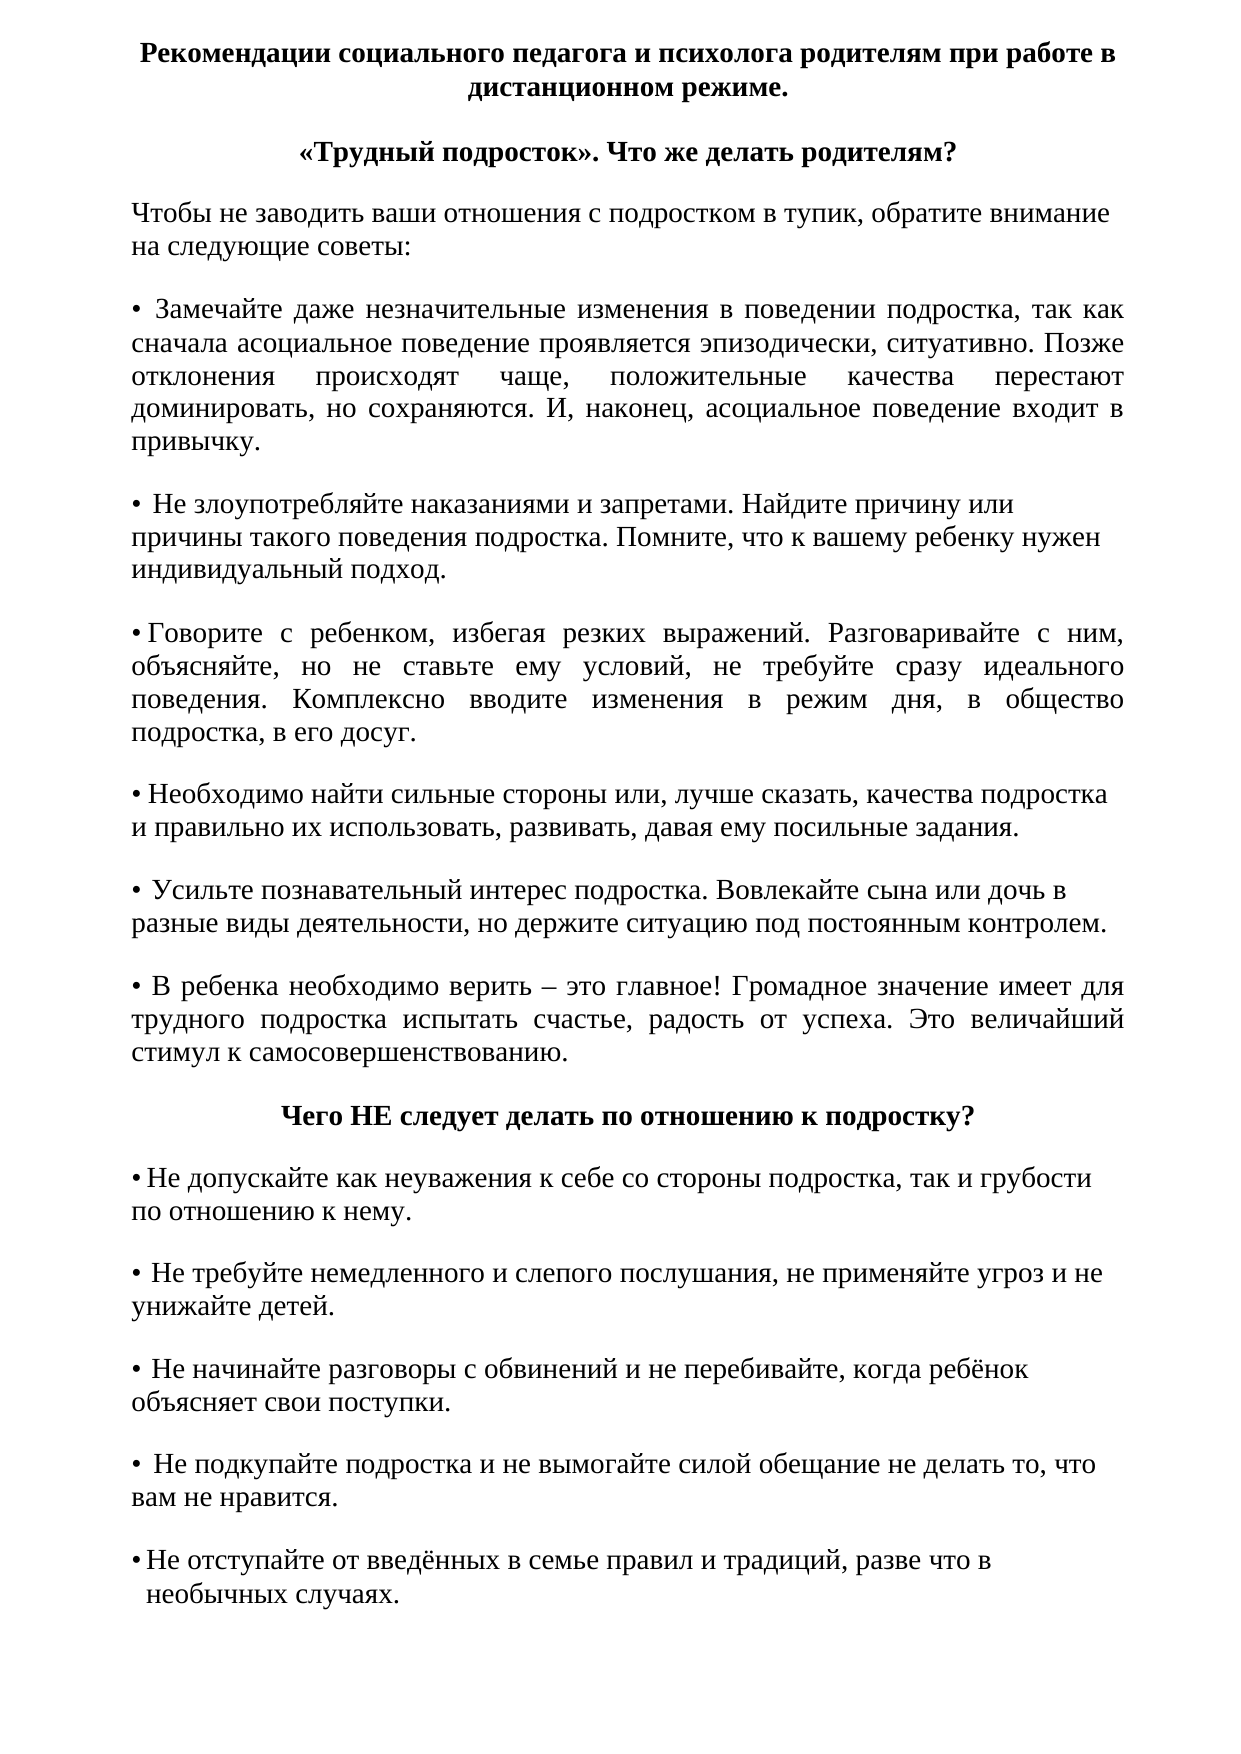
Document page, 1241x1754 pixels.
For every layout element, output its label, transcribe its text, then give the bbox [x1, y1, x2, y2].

text Чего НЕ следует делать по отношению к подростку? [131, 1098, 1125, 1132]
list Замечайте даже незначительные изменения в поведении подростка, так как сначала асоциальное поведение проявляется эпизодически, ситуативно. Позже отклонения происходят чаще, положительные качества перестают доминировать, но сохраняются. И, наконец, асоциальное поведение входит в привычку. [131, 292, 1125, 457]
list Усильте познавательный интерес подростка. Вовлекайте сына или дочь в разные виды деятельности, но держите ситуацию под постоянным контролем. [131, 873, 1125, 938]
list Не требуйте немедленного и слепого послушания, не применяйте угроз и не унижайте детей. [131, 1257, 1125, 1322]
text «Трудный подросток». Что же делать родителям? [131, 134, 1125, 167]
list Не допускайте как неуважения к себе со стороны подростка, так и грубости по отношению к нему. [131, 1161, 1125, 1226]
text Чтобы не заводить ваши отношения с подростком в тупик, обратите внимание на следующие советы: [131, 197, 1125, 262]
list Не отступайте от введённых в семье правил и традиций, разве что в необычных случаях. [131, 1542, 1125, 1609]
list Говорите с ребенком, избегая резких выражений. Разговаривайте с ним, объясняйте, но не ставьте ему условий, не требуйте сразу идеального поведения. Комплексно вводите изменения в режим дня, в общество подростка, в его досуг. [131, 616, 1125, 747]
list В ребенка необходимо верить – это главное! Громадное значение имеет для трудного подростка испытать счастье, радость от успеха. Это величайший стимул к самосовершенствованию. [131, 969, 1125, 1068]
list Не начинайте разговоры с обвинений и не перебивайте, когда ребёнок объясняет свои поступки. [131, 1352, 1125, 1418]
list Не подкупайте подростка и не вымогайте силой обещание не делать то, что вам не нравится. [131, 1448, 1125, 1513]
list Необходимо найти сильные стороны или, лучше сказать, качества подростка и правильно их использовать, развивать, давая ему посильные задания. [131, 778, 1125, 843]
text Рекомендации социального педагога и психолога родителям при работе в дистанционном режиме. [131, 35, 1125, 102]
list Не злоупотребляйте наказаниями и запретами. Найдите причину или причины такого поведения подростка. Помните, что к вашему ребенку нужен индивидуальный подход. [131, 487, 1125, 585]
